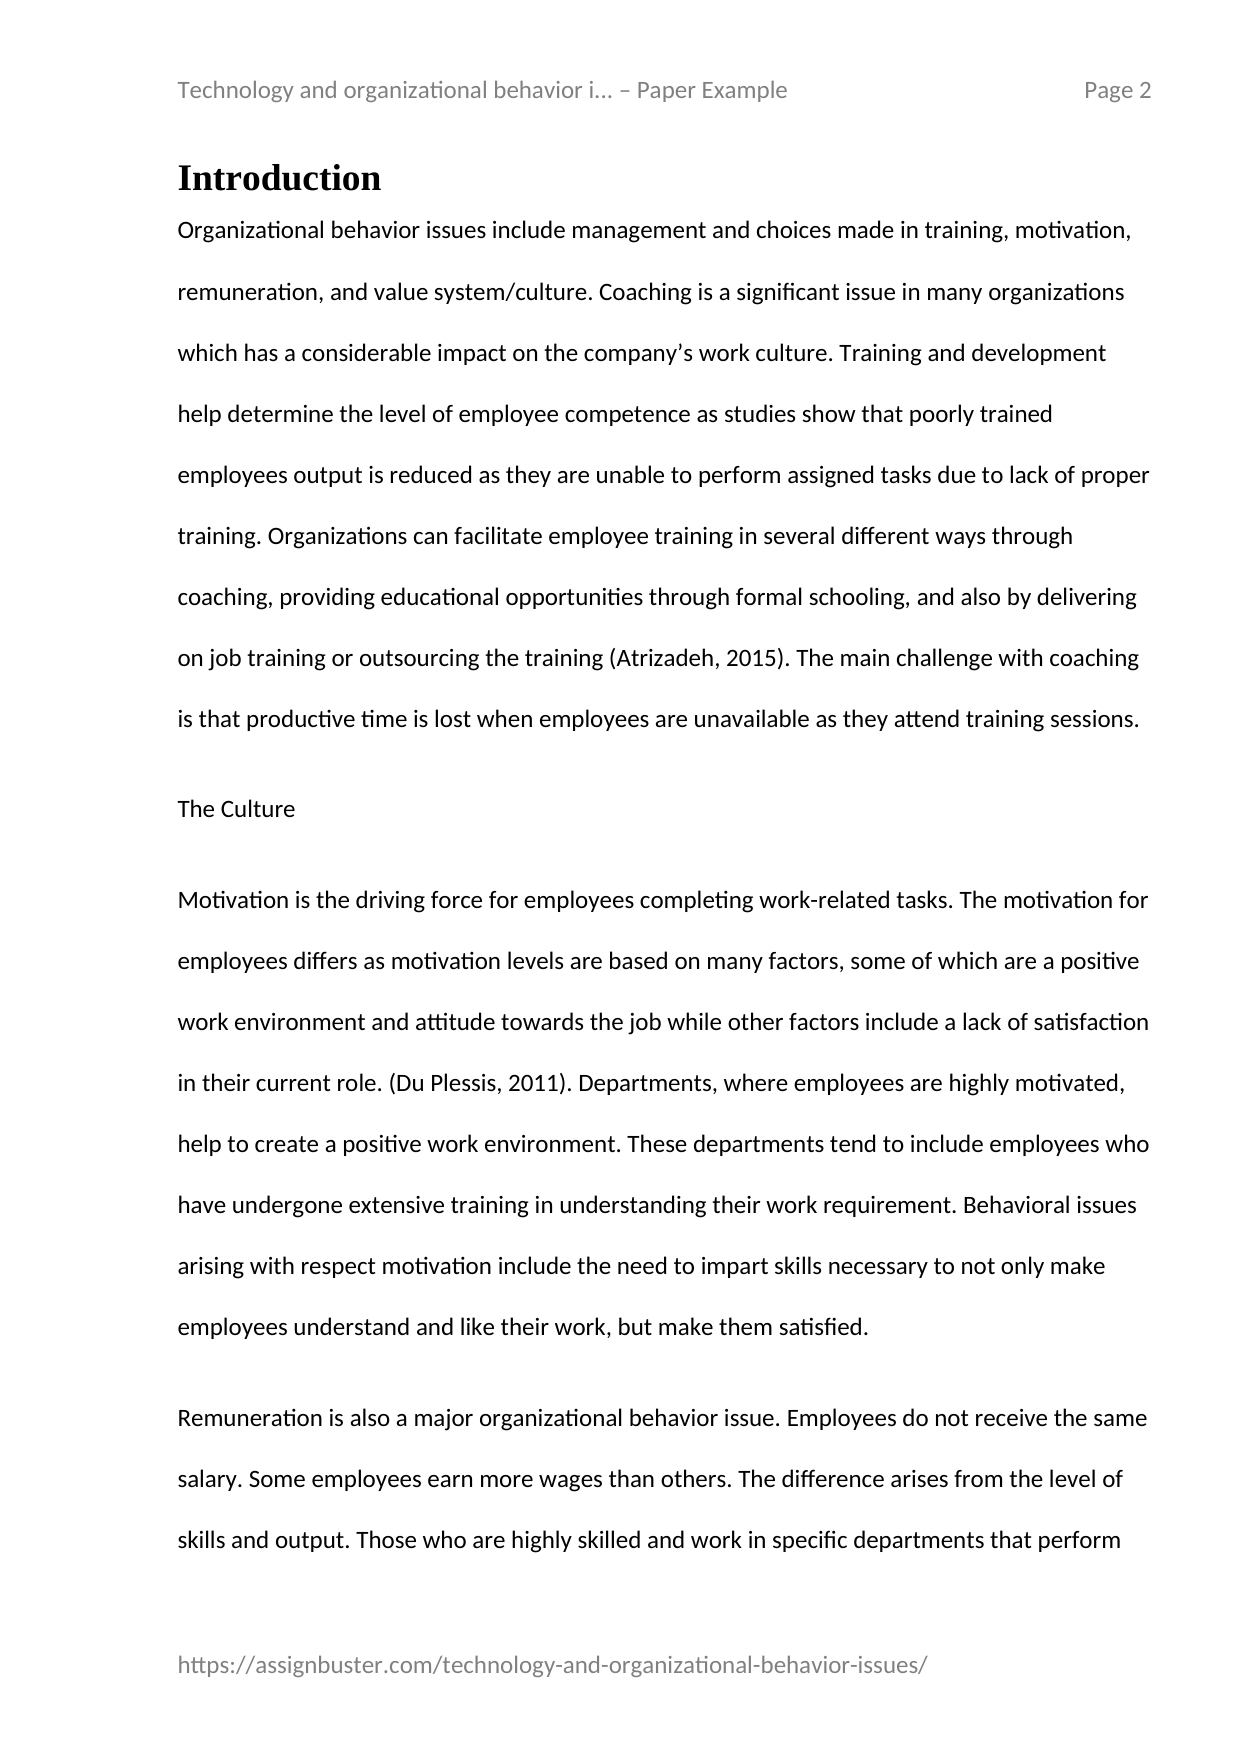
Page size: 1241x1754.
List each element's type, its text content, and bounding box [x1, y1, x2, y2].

subtitle Introduction [177, 156, 1152, 199]
text The Culture [177, 793, 1152, 824]
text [177, 1402, 1152, 1554]
text Motivation is the driving force for employees completing work-related tasks. The motivation for employees differs as motivation levels are based on many factors, some of which are a positive work environment and attitude towards the job while other factors include a lack of satisfaction in their current role. (Du Plessis, 2011). Departments, where employees are highly motivated, help to create a positive work environment. These departments tend to include employees who have undergone extensive training in understanding their work requirement. Behavioral issues arising with respect motivation include the need to impart skills necessary to not only make employees understand and like their work, but make them satisfied. [177, 884, 1152, 1342]
text Organizational behavior issues include management and choices made in training, motivation, remuneration, and value system/culture. Coaching is a significant issue in many organizations which has a considerable impact on the company’s work culture. Training and development help determine the level of employee competence as studies show that poorly trained employees output is reduced as they are unable to perform assigned tasks due to lack of proper training. Organizations can facilitate employee training in several different ways through coaching, providing educational opportunities through formal schooling, and also by delivering on job training or outsourcing the training (Atrizadeh, 2015). The main challenge with coaching is that productive time is lost when employees are unavailable as they attend training sessions. [177, 215, 1152, 733]
